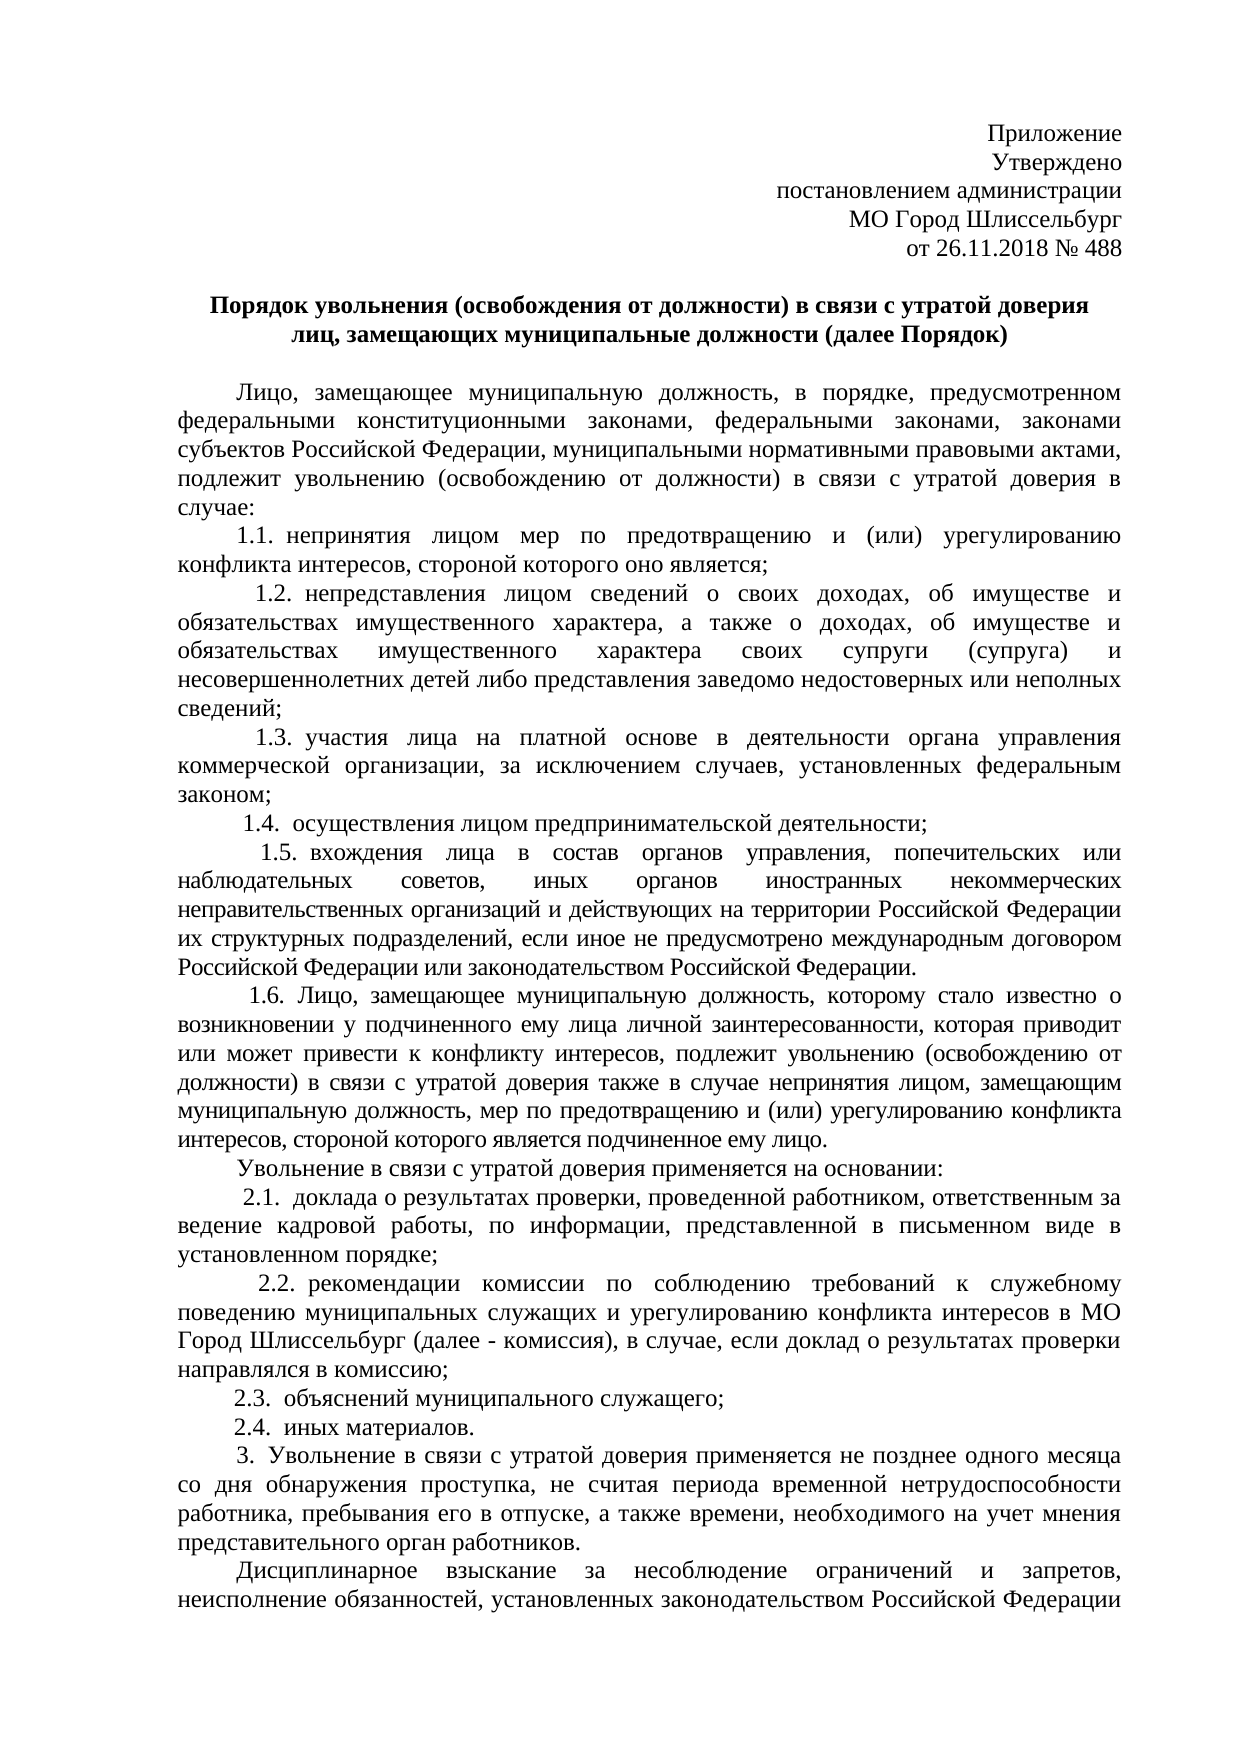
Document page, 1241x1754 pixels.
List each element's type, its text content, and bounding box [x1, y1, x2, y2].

text 2.1. доклада о результатах проверки, проведенной работником, ответственным за ведение кадровой работы, по информации, представленной в письменном виде в установленном порядке; [177, 1182, 1122, 1268]
text от 26.11.2018 № 488 [177, 233, 1122, 262]
text 1.3. участия лица на платной основе в деятельности органа управления коммерческой организации, за исключением случаев, установленных федеральным законом; [177, 722, 1122, 808]
text Лицо, замещающее муниципальную должность, в порядке, предусмотренном федеральными конституционными законами, федеральными законами, законами субъектов Российской Федерации, муниципальными нормативными правовыми актами, подлежит увольнению (освобождению от должности) в связи с утратой доверия в случае: [177, 377, 1122, 521]
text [177, 1556, 1122, 1613]
text 1.5. вхождения лица в состав органов управления, попечительских или наблюдательных советов, иных органов иностранных некоммерческих неправительственных организаций и действующих на территории Российской Федерации их структурных подразделений, если иное не предусмотрено международным договором Российской Федерации или законодательством Российской Федерации. [177, 837, 1122, 981]
text Порядок увольнения (освобождения от должности) в связи с утратой доверия [177, 291, 1122, 319]
text Утверждено [177, 147, 1122, 176]
text 3. Увольнение в связи с утратой доверия применяется не позднее одного месяца со дня обнаружения проступка, не считая периода временной нетрудоспособности работника, пребывания его в отпуске, а также времени, необходимого на учет мнения представительного орган работников. [177, 1441, 1122, 1556]
text 2.4. иных материалов. [233, 1412, 1122, 1441]
text 1.1. непринятия лицом мер по предотвращению и (или) урегулированию конфликта интересов, стороной которого оно является; [177, 521, 1122, 578]
text постановлением администрации [177, 176, 1122, 204]
text 1.4. осуществления лицом предпринимательской деятельности; [177, 808, 1122, 837]
text МО Город Шлиссельбург [177, 204, 1122, 233]
text лиц, замещающих муниципальные должности (далее Порядок) [177, 319, 1122, 348]
text 1.6. Лицо, замещающее муниципальную должность, которому стало известно о возникновении у подчиненного ему лица личной заинтересованности, которая приводит или может привести к конфликту интересов, подлежит увольнению (освобождению от должности) в связи с утратой доверия также в случае непринятия лицом, замещающим муниципальную должность, мер по предотвращению и (или) урегулированию конфликта интересов, стороной которого является подчиненное ему лицо. [177, 981, 1122, 1153]
text Приложение [177, 118, 1122, 147]
text 2.2. рекомендации комиссии по соблюдению требований к служебному поведению муниципальных служащих и урегулированию конфликта интересов в МО Город Шлиссельбург (далее - комиссия), в случае, если доклад о результатах проверки направлялся в комиссию; [177, 1268, 1122, 1383]
text Увольнение в связи с утратой доверия применяется на основании: [177, 1153, 1122, 1182]
text 1.2. непредставления лицом сведений о своих доходах, об имуществе и обязательствах имущественного характера, а также о доходах, об имуществе и обязательствах имущественного характера своих супруги (супруга) и несовершеннолетних детей либо представления заведомо недостоверных или неполных сведений; [177, 578, 1122, 722]
text 2.3. объяснений муниципального служащего; [177, 1383, 1122, 1412]
